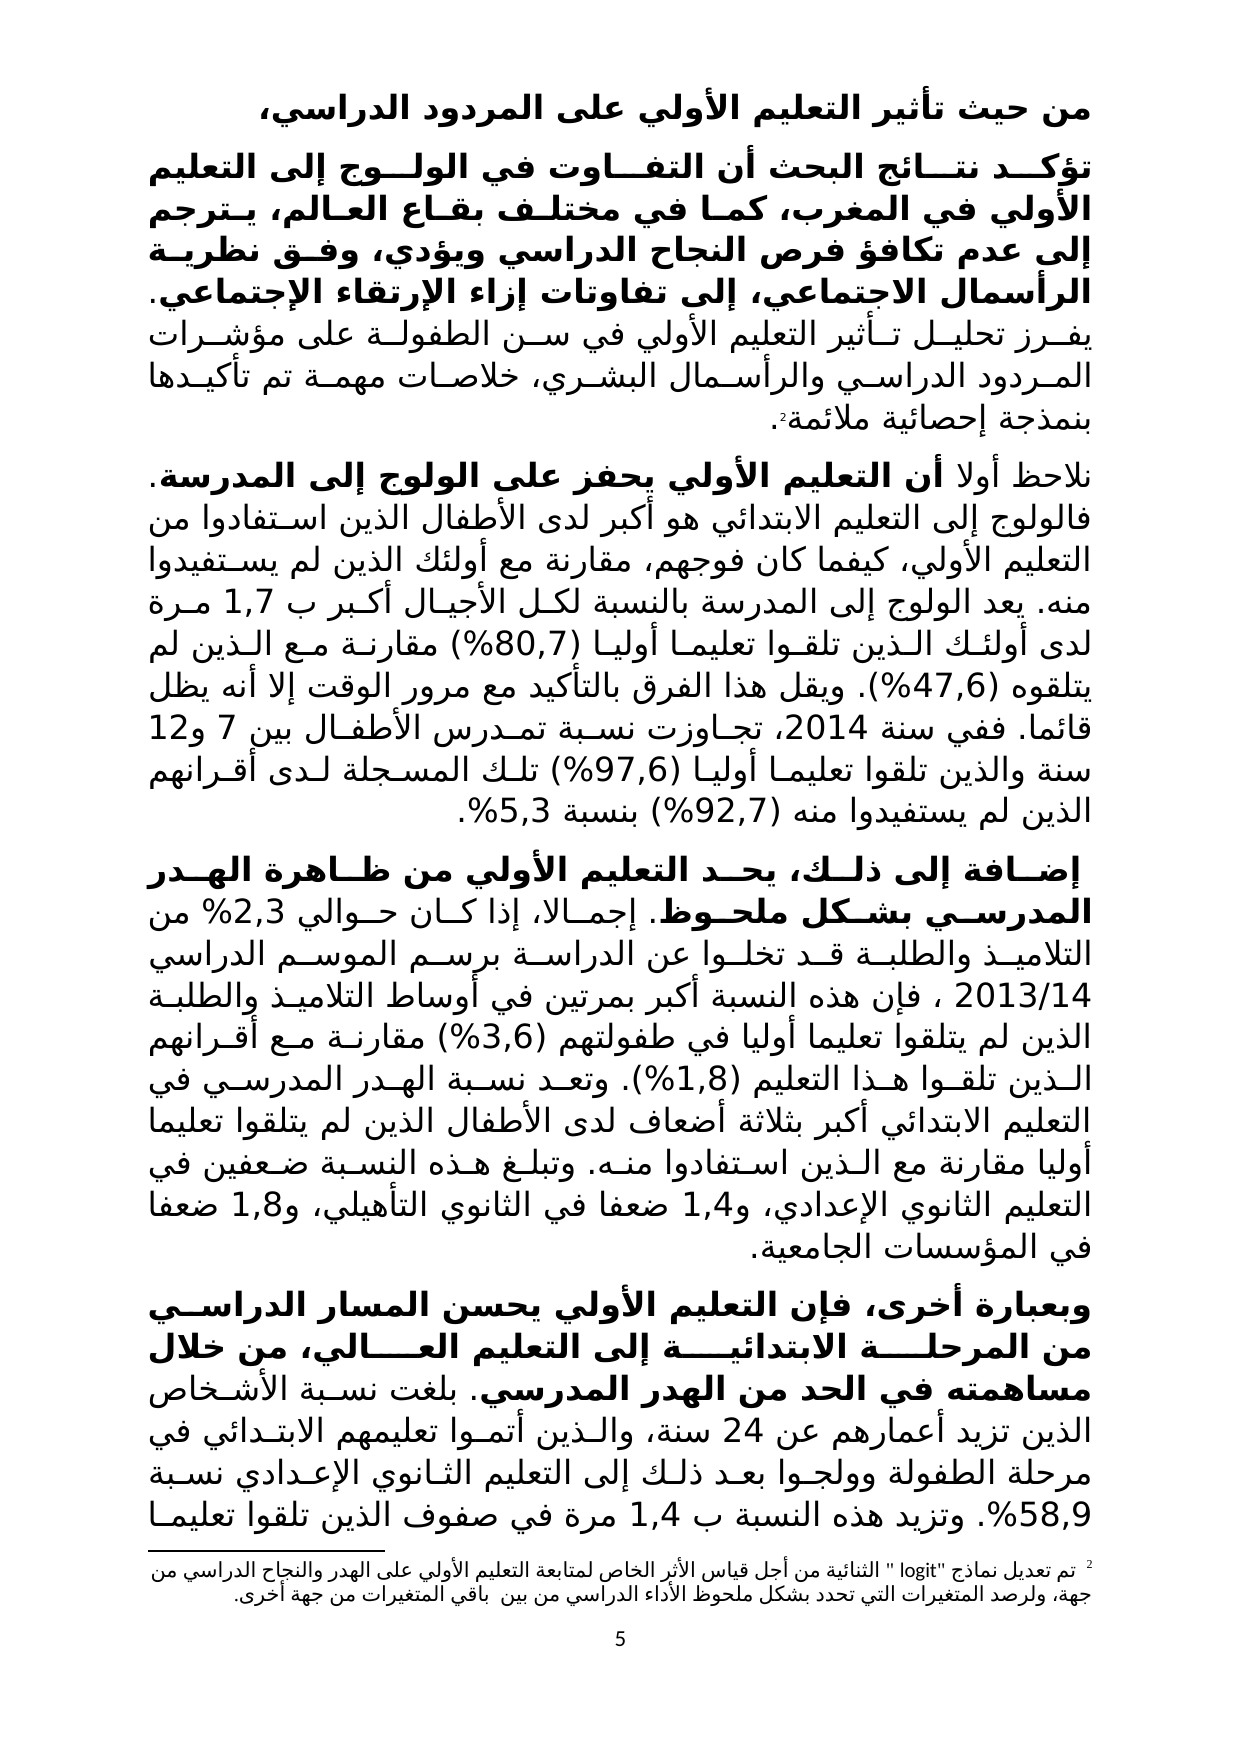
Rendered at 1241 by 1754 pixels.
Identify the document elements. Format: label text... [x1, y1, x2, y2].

text تؤكد نتائج البحث أن التفاوت في الولوج إلى التعليم الأولي في المغرب، كما في مختلف بقاع العالم، يترجم إلى عدم تكافؤ فرص النجاح الدراسي ويؤدي، وفق نظرية الرأسمال الاجتماعي، إلى تفاوتات إزاء الإرتقاء الإجتماعي. يفرز تحليل تأثير التعليم الأولي في سن الطفولة على مؤشرات المردود الدراسي والرأسمال البشري، خلاصات مهمة تم تأكيدها بنمذجة إحصائية ملائمة. [148, 147, 1093, 437]
text نلاحظ أولا أن التعليم الأولي يحفز على الولوج إلى المدرسة. فالولوج إلى التعليم الابتدائي هو أكبر لدى الأطفال الذين استفادوا من التعليم الأولي، كيفما كان فوجهم، مقارنة مع أولئك الذين لم يستفيدوا منه. يعد الولوج إلى المدرسة بالنسبة لكل الأجيال أكبر ب 1,7 مرة لدى أولئك الذين تلقوا تعليما أوليا (80,7%) مقارنة مع الذين لم يتلقوه (47,6%). ويقل هذا الفرق بالتأكيد مع مرور الوقت إلا أنه يظل قائما. ففي سنة 2014، تجاوزت نسبة تمدرس الأطفال بين 7 و12 سنة والذين تلقوا تعليما أوليا (97,6%) تلك المسجلة لدى أقرانهم الذين لم يستفيدوا منه (92,7%) بنسبة 5,3%. [148, 457, 1093, 831]
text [148, 1286, 1093, 1534]
text من حيث تأثير التعليم الأولي على المردود الدراسي، [148, 89, 1093, 127]
text إضافة إلى ذلك، يحد التعليم الأولي من ظاهرة الهدر المدرسي بشكل ملحوظ. إجمالا، إذا كان حوالي 2,3% من التلاميذ والطلبة قد تخلوا عن الدراسة برسم الموسم الدراسي2013/14 ، فإن هذه النسبة أكبر بمرتين في أوساط التلاميذ والطلبة الذين لم يتلقوا تعليما أوليا في طفولتهم (3,6%) مقارنة مع أقرانهم الذين تلقوا هذا التعليم (1,8%). وتعد نسبة الهدر المدرسي في التعليم الابتدائي أكبر بثلاثة أضعاف لدى الأطفال الذين لم يتلقوا تعليما أوليا مقارنة مع الذين استفادوا منه. وتبلغ هذه النسبة ضعفين في التعليم الثانوي الإعدادي، و1,4 ضعفا في الثانوي التأهيلي، و1,8 ضعفا في المؤسسات الجامعية. [148, 851, 1093, 1266]
